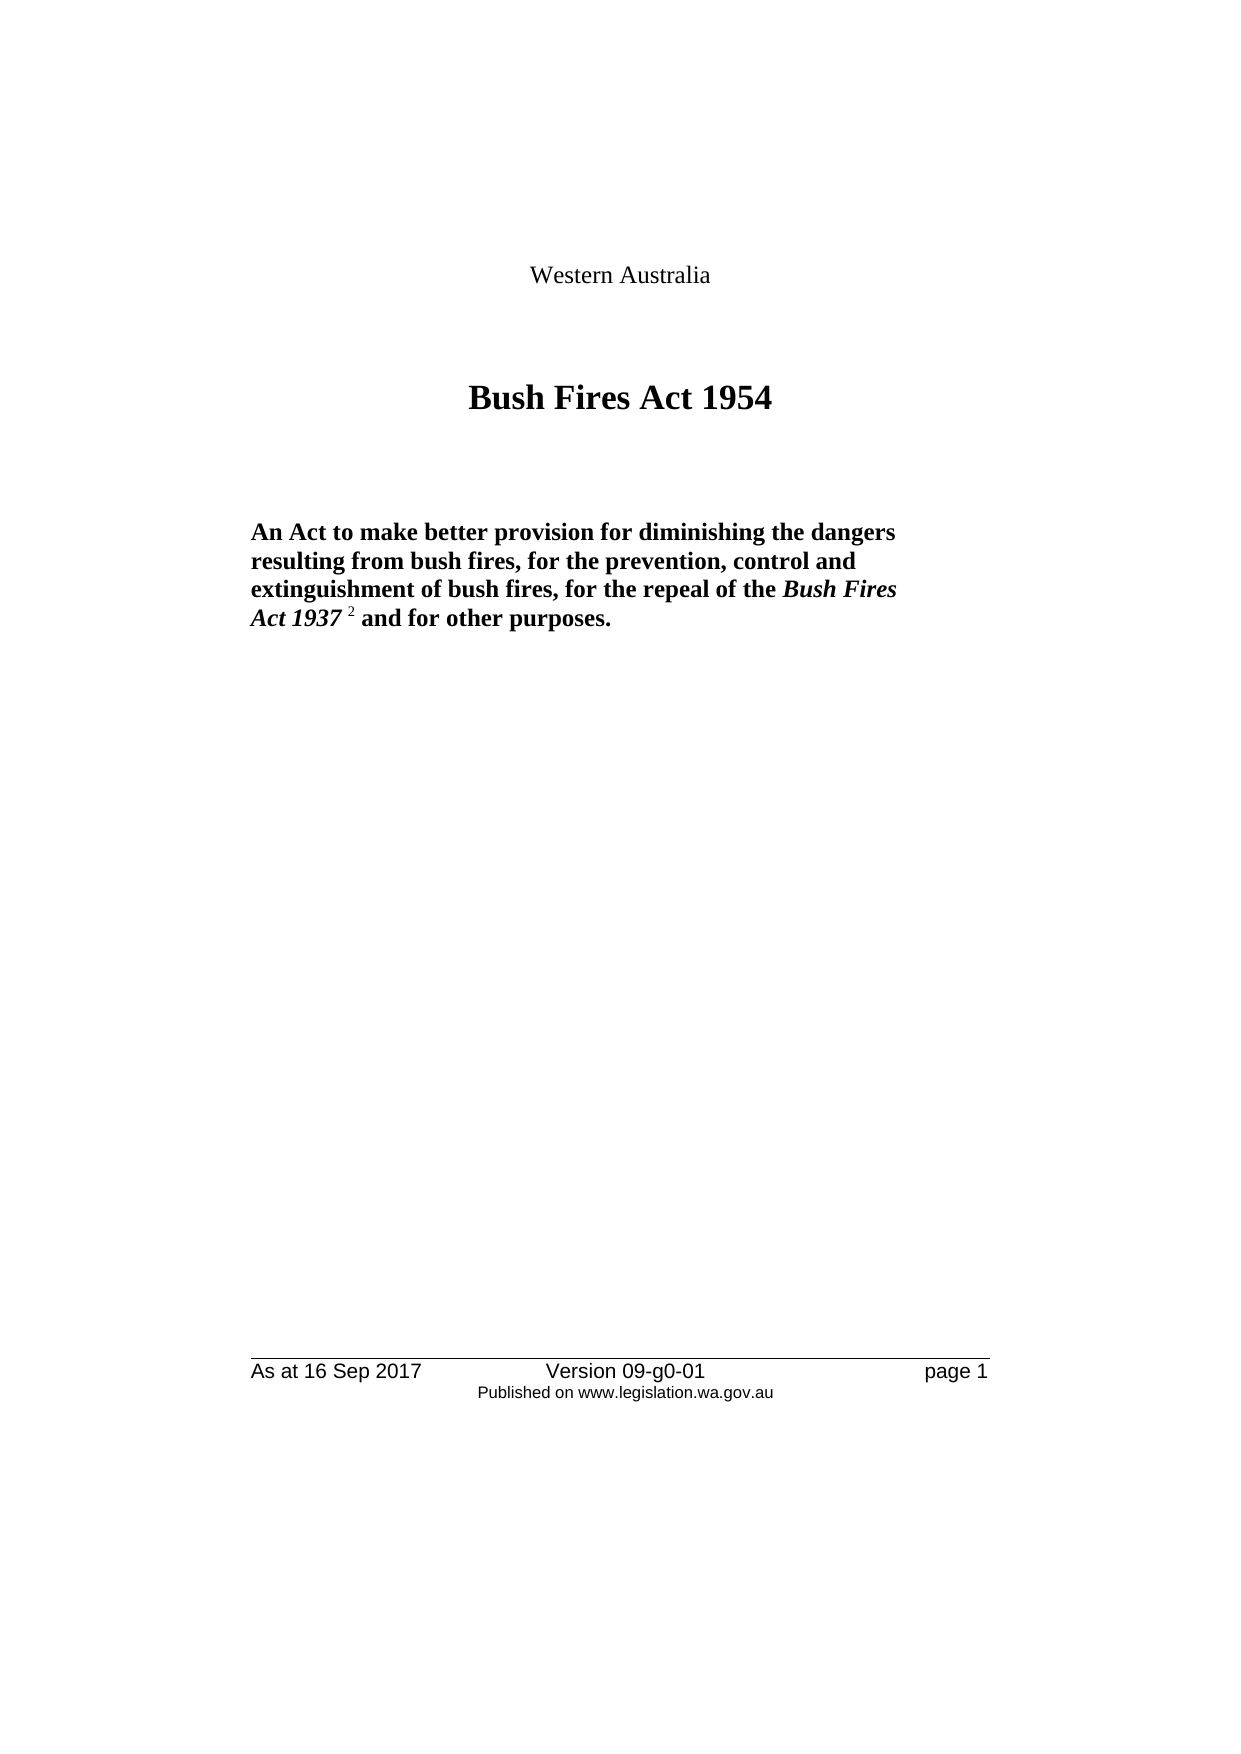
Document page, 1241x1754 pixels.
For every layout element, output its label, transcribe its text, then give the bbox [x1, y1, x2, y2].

title An Act to make better provision for diminishing the dangers resulting from bush fires, for the prevention, control and extinguishment of bush fires, for the repeal of the Bush Fires Act 1937 2 and for other purposes. [251, 517, 990, 632]
text Bush Fires Act 1954 [251, 376, 990, 417]
text Western Australia [251, 260, 990, 289]
